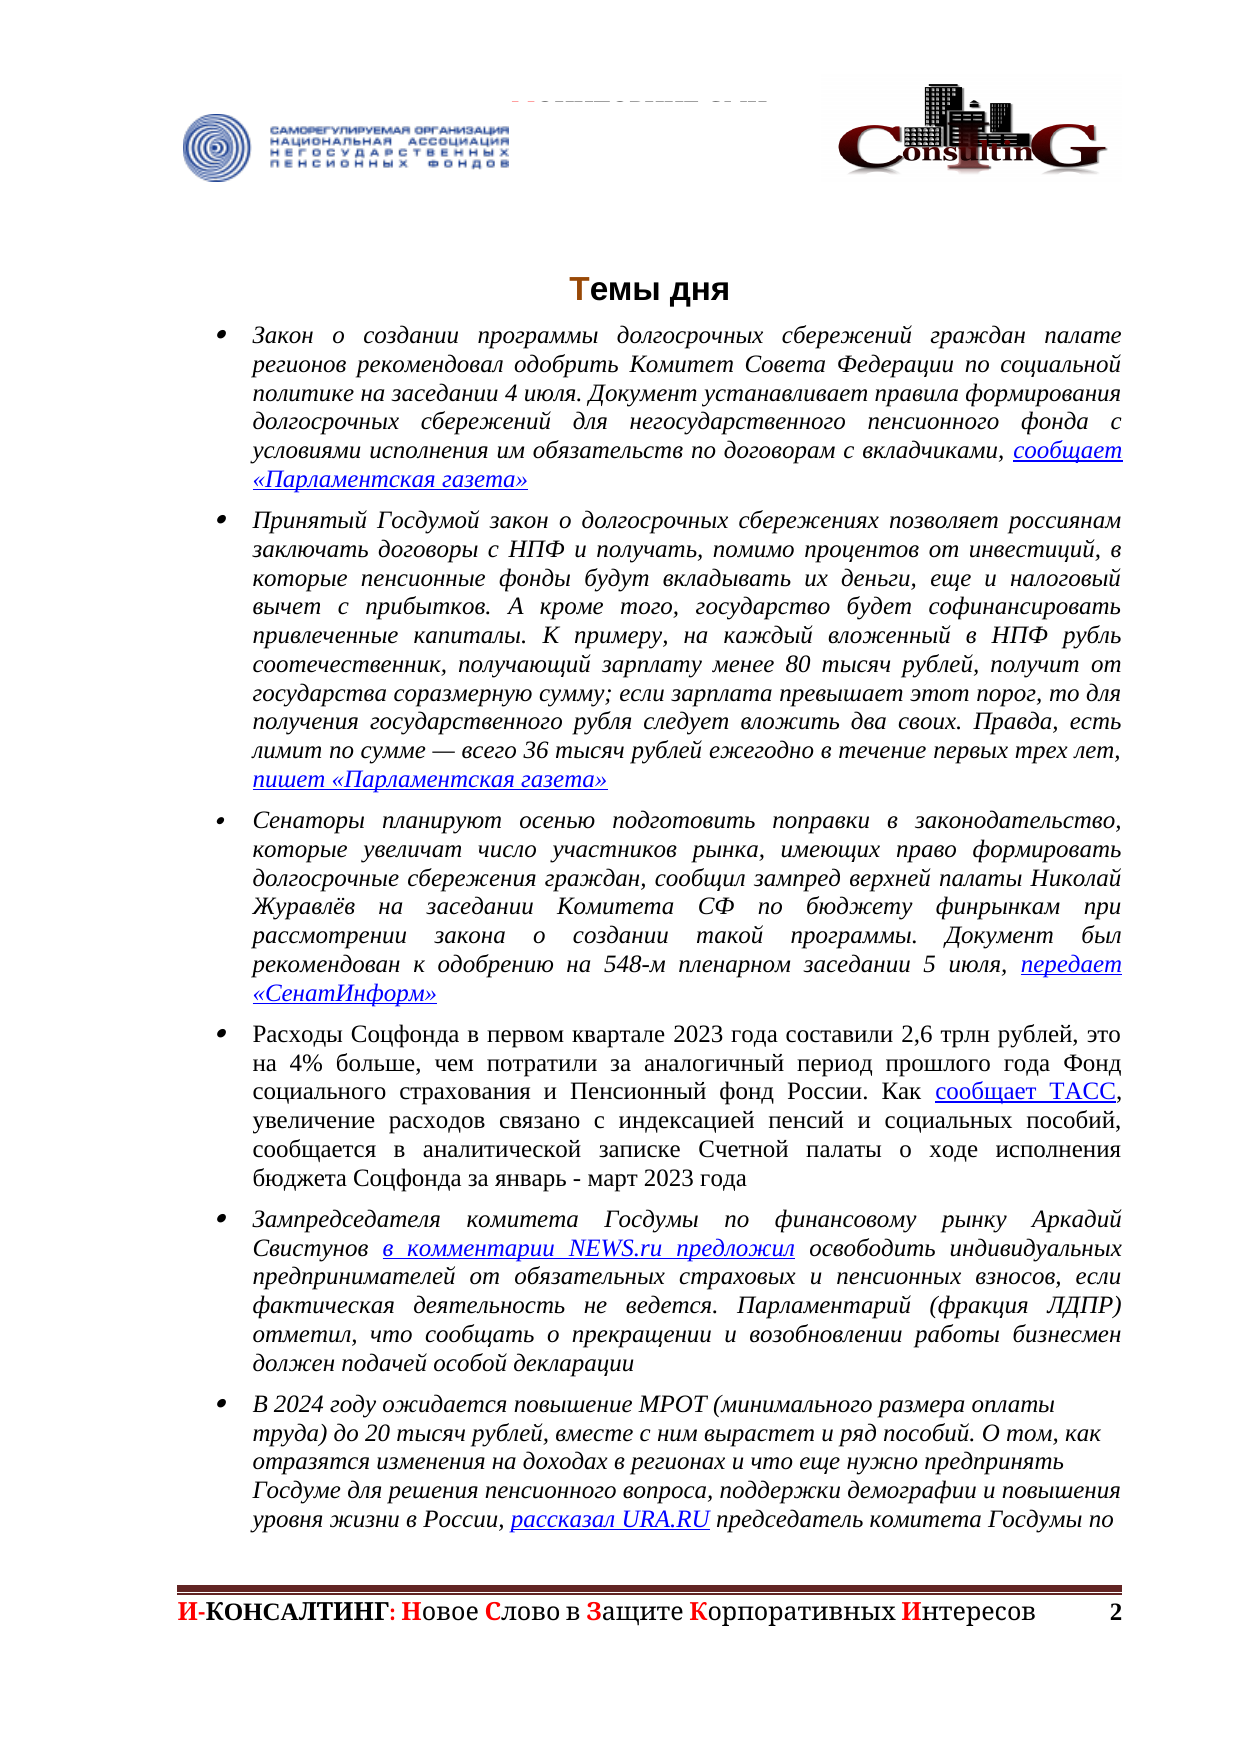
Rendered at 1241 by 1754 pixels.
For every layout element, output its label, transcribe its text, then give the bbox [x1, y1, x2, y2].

list Расходы Соцфонда в первом квартале 2023 года составили 2,6 трлн рублей, это на 4% больше, чем потратили за аналогичный период прошлого года Фонд социального страхования и Пенсионный фонд России. Как сообщает ТАСС, увеличение расходов связано с индексацией пенсий и социальных пособий, сообщается в аналитической записке Счетной палаты о ходе исполнения бюджета Соцфонда за январь - март 2023 года [215, 1019, 1122, 1191]
picture [821, 73, 1122, 182]
list Зампредседателя комитета Госдумы по финансовому рынку Аркадий Свистунов в комментарии NEWS.ru предложил освободить индивидуальных предпринимателей от обязательных страховых и пенсионных взносов, если фактическая деятельность не ведется. Парламентарий (фракция ЛДПР) отметил, что сообщать о прекращении и возобновлении работы бизнесмен должен подачей особой декларации [215, 1204, 1122, 1376]
picture [183, 114, 509, 182]
list Закон о создании программы долгосрочных сбережений граждан палате регионов рекомендовал одобрить Комитет Совета Федерации по социальной политике на заседании 4 июля. Документ устанавливает правила формирования долгосрочных сбережений для негосударственного пенсионного фонда с условиями исполнения им обязательств по договорам с вкладчиками, сообщает «Парламентская газета» [215, 320, 1122, 493]
subtitle Темы дня [177, 269, 1122, 308]
list Сенаторы планируют осенью подготовить поправки в законодательство, которые увеличат число участников рынка, имеющих право формировать долгосрочные сбережения граждан, сообщил зампред верхней палаты Николай Журавлёв на заседании Комитета СФ по бюджету финрынкам при рассмотрении закона о создании такой программы. Документ был рекомендован к одобрению на 548-м пленарном заседании 5 июля, передает «СенатИнформ» [215, 805, 1122, 1006]
list Принятый Госдумой закон о долгосрочных сбережениях позволяет россиянам заключать договоры с НПФ и получать, помимо процентов от инвестиций, в которые пенсионные фонды будут вкладывать их деньги, еще и налоговый вычет с прибытков. А кроме того, государство будет софинансировать привлеченные капиталы. К примеру, на каждый вложенный в НПФ рубль соотечественник, получающий зарплату менее 80 тысяч рублей, получит от государства соразмерную сумму; если зарплата превышает этот порог, то для получения государственного рубля следует вложить два своих. Правда, есть лимит по сумме — всего 36 тысяч рублей ежегодно в течение первых трех лет, пишет «Парламентская газета» [215, 505, 1122, 793]
